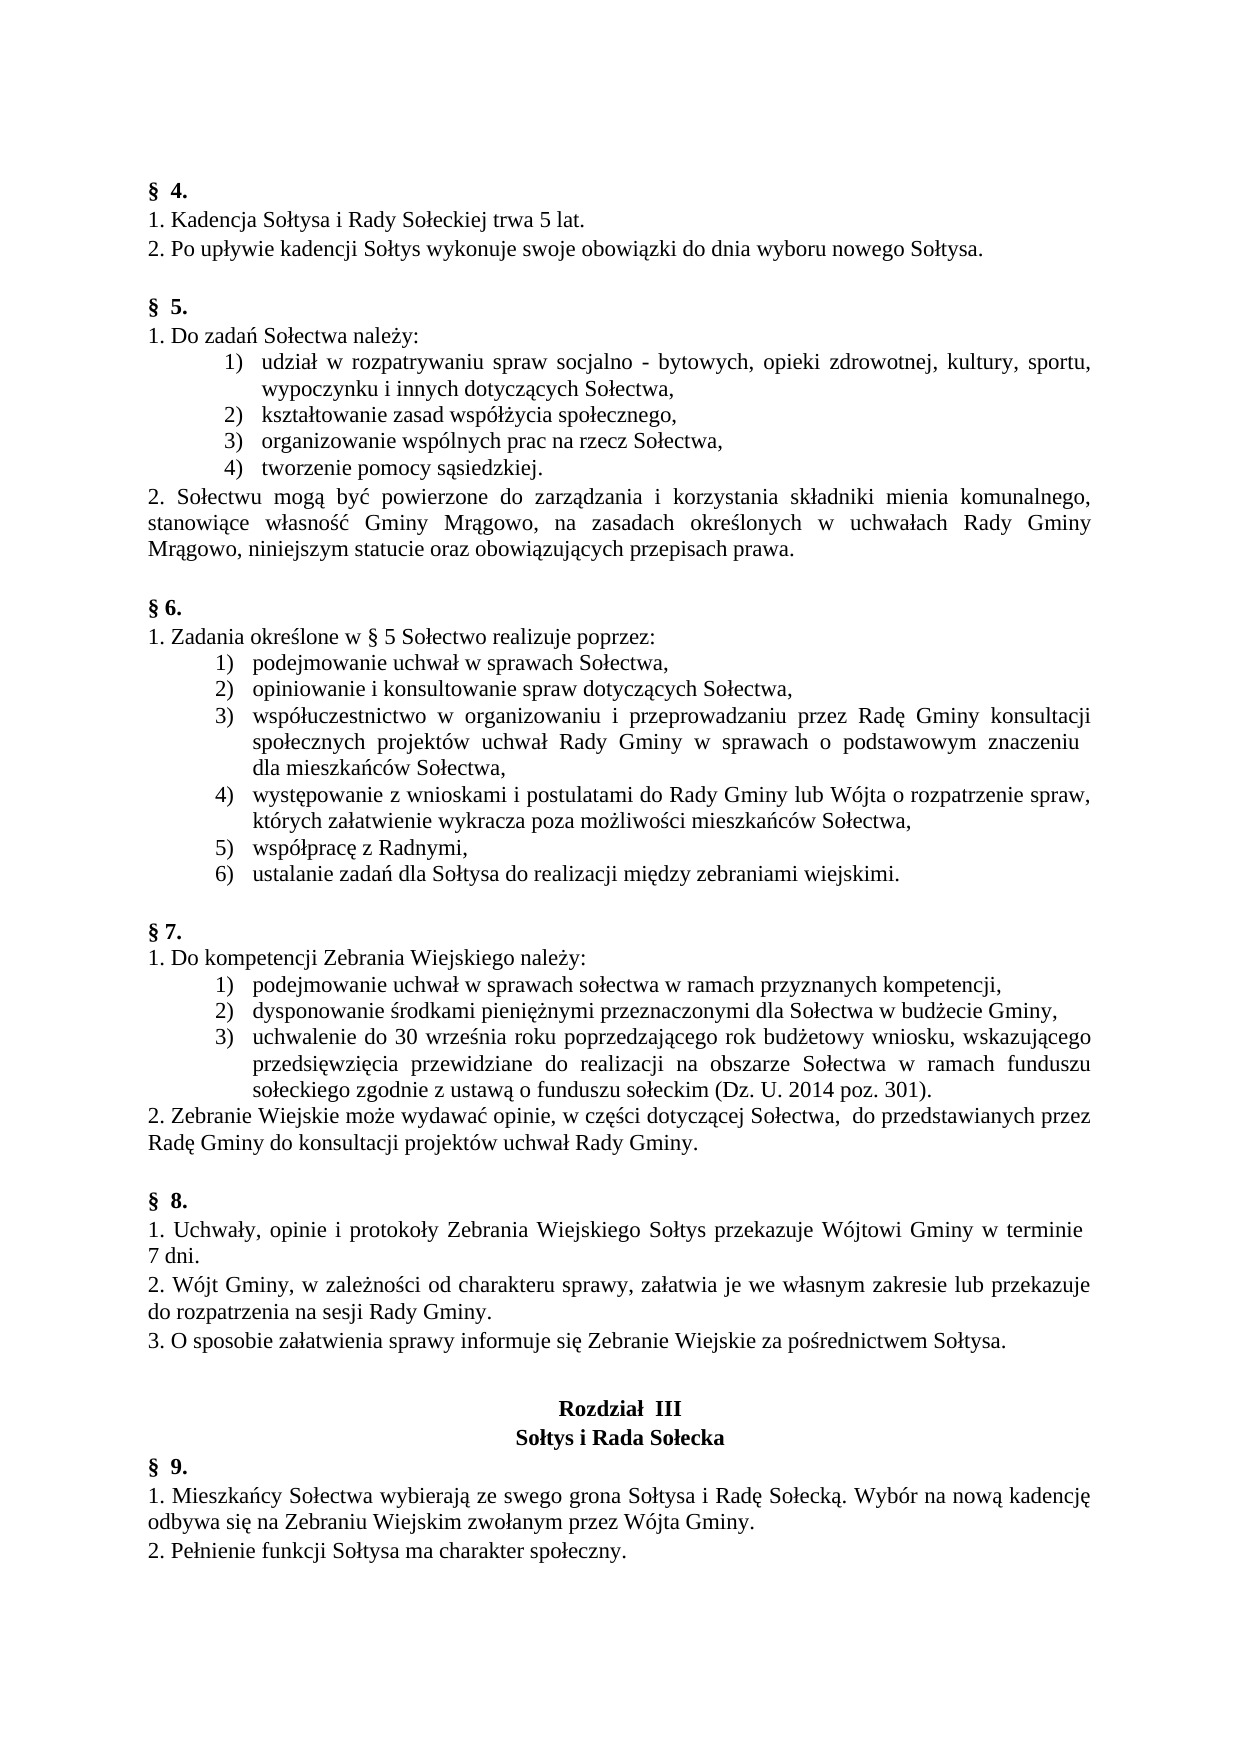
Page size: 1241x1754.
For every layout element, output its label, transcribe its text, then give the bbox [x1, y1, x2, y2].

text 2. Zebranie Wiejskie może wydawać opinie, w części dotyczącej Sołectwa, do przedstawianych przez Radę Gminy do konsultacji projektów uchwał Rady Gminy. [148, 1102, 1093, 1155]
text § 8. [148, 1187, 1093, 1213]
text § 5. [148, 293, 1093, 319]
text § 4. [148, 177, 1093, 203]
text 1. Zadania określone w § 5 Sołectwo realizuje poprzez: [148, 623, 1093, 649]
list organizowanie wspólnych prac na rzecz Sołectwa, [224, 427, 1093, 454]
list współuczestnictwo w organizowaniu i przeprowadzaniu przez Radę Gminy konsultacji społecznych projektów uchwał Rady Gminy w sprawach o podstawowym znaczeniu dla mieszkańców Sołectwa, [215, 702, 1093, 781]
list występowanie z wnioskami i postulatami do Rady Gminy lub Wójta o rozpatrzenie spraw, których załatwienie wykracza poza możliwości mieszkańców Sołectwa, [215, 781, 1093, 833]
list uchwalenie do 30 września roku poprzedzającego rok budżetowy wniosku, wskazującego przedsięwzięcia przewidziane do realizacji na obszarze Sołectwa w ramach funduszu sołeckiego zgodnie z ustawą o funduszu sołeckim (Dz. U. 2014 poz. 301). [215, 1023, 1093, 1102]
text Sołtys i Rada Sołecka [148, 1424, 1093, 1450]
text 2. Wójt Gminy, w zależności od charakteru sprawy, załatwia je we własnym zakresie lub przekazuje do rozpatrzenia na sesji Rady Gminy. [148, 1271, 1093, 1324]
list opiniowanie i konsultowanie spraw dotyczących Sołectwa, [215, 675, 1093, 702]
text 2. Sołectwu mogą być powierzone do zarządzania i korzystania składniki mienia komunalnego, stanowiące własność Gminy Mrągowo, na zasadach określonych w uchwałach Rady Gminy Mrągowo, niniejszym statucie oraz obowiązujących przepisach prawa. [148, 483, 1093, 562]
list tworzenie pomocy sąsiedzkiej. [224, 454, 1093, 480]
text § 7. [148, 918, 1093, 944]
text 1. Do zadań Sołectwa należy: [148, 322, 1093, 348]
list udział w rozpatrywaniu spraw socjalno - bytowych, opieki zdrowotnej, kultury, sportu, wypoczynku i innych dotyczących Sołectwa, [224, 348, 1093, 401]
text 2. Pełnienie funkcji Sołtysa ma charakter społeczny. [148, 1537, 1093, 1564]
text 2. Po upływie kadencji Sołtys wykonuje swoje obowiązki do dnia wyboru nowego Sołtysa. [148, 235, 1093, 261]
text § 9. [148, 1453, 1093, 1479]
text 1. Mieszkańcy Sołectwa wybierają ze swego grona Sołtysa i Radę Sołecką. Wybór na nową kadencję odbywa się na Zebraniu Wiejskim zwołanym przez Wójta Gminy. [148, 1482, 1093, 1534]
list podejmowanie uchwał w sprawach sołectwa w ramach przyznanych kompetencji, [215, 971, 1093, 997]
list ustalanie zadań dla Sołtysa do realizacji między zebraniami wiejskimi. [215, 860, 1093, 886]
text 1. Kadencja Sołtysa i Rady Sołeckiej trwa 5 lat. [148, 206, 1093, 232]
list współpracę z Radnymi, [215, 833, 1093, 860]
text 3. O sposobie załatwienia sprawy informuje się Zebranie Wiejskie za pośrednictwem Sołtysa. [148, 1327, 1093, 1353]
text Rozdział III [148, 1395, 1093, 1421]
text 1. Uchwały, opinie i protokoły Zebrania Wiejskiego Sołtys przekazuje Wójtowi Gminy w terminie 7 dni. [148, 1216, 1093, 1269]
text § 6. [148, 594, 1093, 620]
list dysponowanie środkami pieniężnymi przeznaczonymi dla Sołectwa w budżecie Gminy, [215, 997, 1093, 1023]
list kształtowanie zasad współżycia społecznego, [224, 401, 1093, 427]
text 1. Do kompetencji Zebrania Wiejskiego należy: [148, 944, 1093, 971]
list podejmowanie uchwał w sprawach Sołectwa, [215, 649, 1093, 675]
